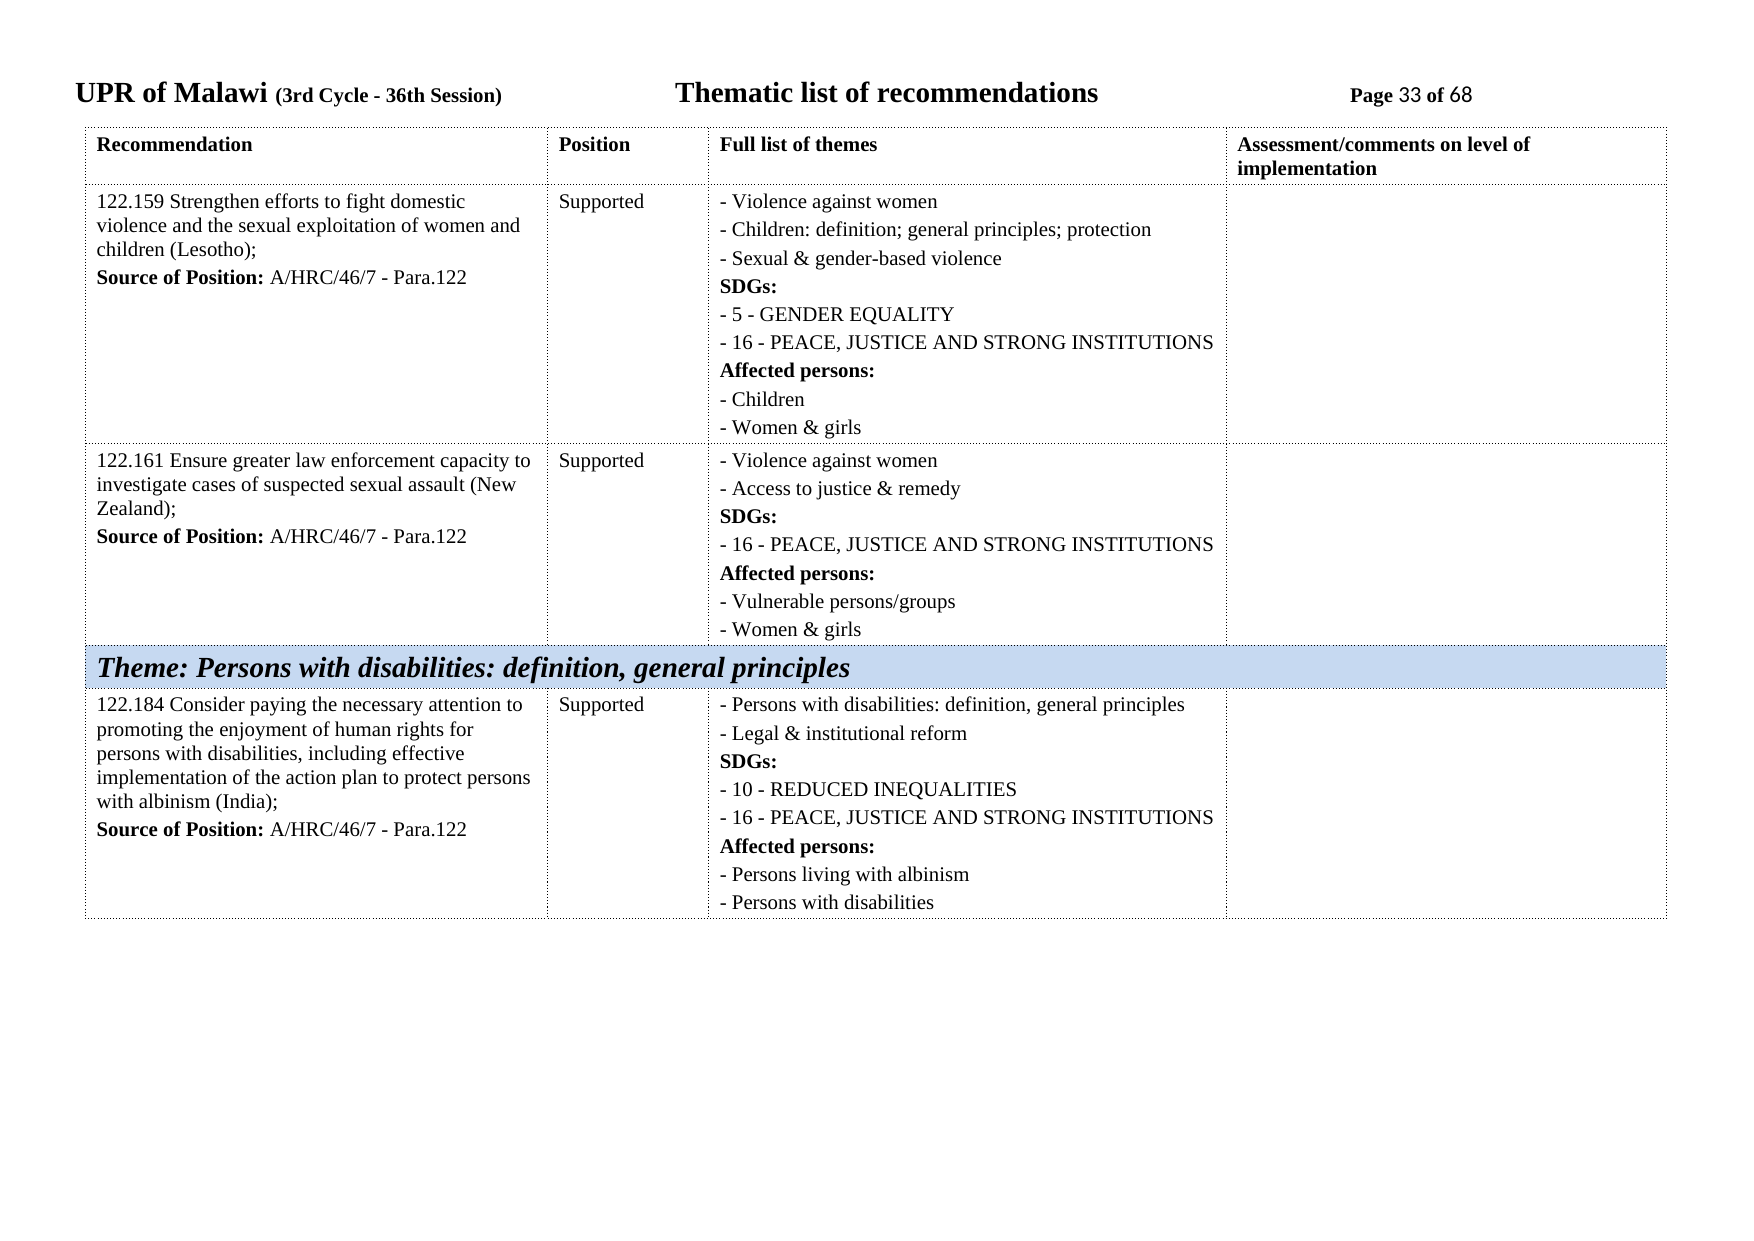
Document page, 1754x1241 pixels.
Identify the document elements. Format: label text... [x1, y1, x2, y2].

table_header Recommendation [85, 127, 547, 184]
table_cell [1226, 443, 1666, 645]
table_cell [1226, 184, 1666, 443]
table_header Assessment/comments on level of implementation [1226, 127, 1666, 184]
table_cell Supported [547, 688, 708, 918]
table_cell 122.161 Ensure greater law enforcement capacity to investigate cases of suspected sexual assault (New Zealand); Source of Position: A/HRC/46/7 - Para.122 [85, 443, 547, 645]
table_cell Theme: Persons with disabilities: definition, general principles [85, 645, 1666, 688]
table_header Full list of themes [708, 127, 1226, 184]
table_cell Supported [547, 184, 708, 443]
table_cell 122.159 Strengthen efforts to fight domestic violence and the sexual exploitation of women and children (Lesotho); Source of Position: A/HRC/46/7 - Para.122 [85, 184, 547, 443]
table_cell - Violence against women - Access to justice & remedy SDGs: - 16 - PEACE, JUSTICE AND STRONG INSTITUTIONS Affected persons: - Vulnerable persons/groups - Women & girls [708, 443, 1226, 645]
table_header Position [547, 127, 708, 184]
table_cell Supported [547, 443, 708, 645]
table_cell - Violence against women - Children: definition; general principles; protection - Sexual & gender-based violence SDGs: - 5 - GENDER EQUALITY - 16 - PEACE, JUSTICE AND STRONG INSTITUTIONS Affected persons: - Children - Women & girls [708, 184, 1226, 443]
table_cell - Persons with disabilities: definition, general principles - Legal & institutional reform SDGs: - 10 - REDUCED INEQUALITIES - 16 - PEACE, JUSTICE AND STRONG INSTITUTIONS Affected persons: - Persons living with albinism - Persons with disabilities [708, 688, 1226, 918]
table_cell 122.184 Consider paying the necessary attention to promoting the enjoyment of human rights for persons with disabilities, including effective implementation of the action plan to protect persons with albinism (India); Source of Position: A/HRC/46/7 - Para.122 [85, 688, 547, 918]
table_cell [1226, 688, 1666, 918]
